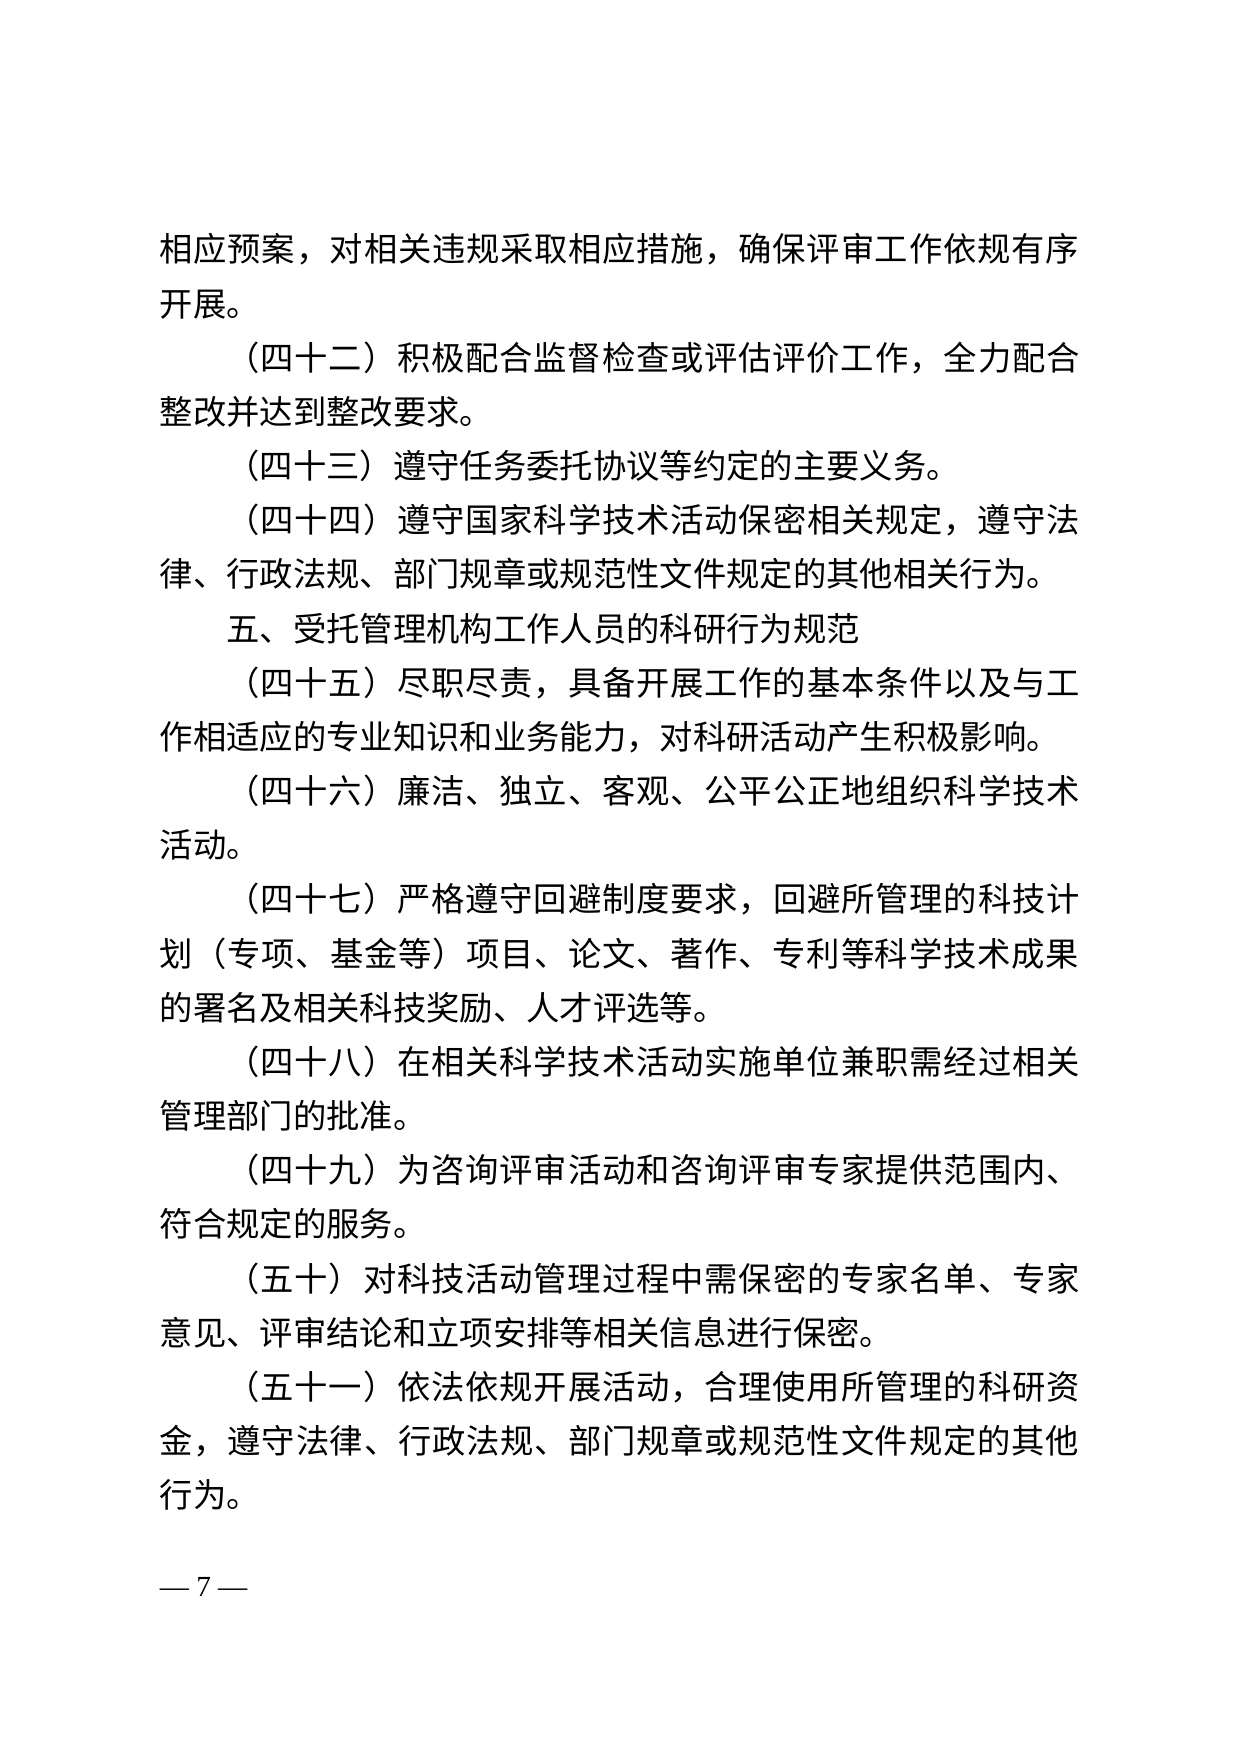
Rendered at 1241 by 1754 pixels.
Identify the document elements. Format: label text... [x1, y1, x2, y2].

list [159, 218, 1081, 327]
text 五、受托管理机构工作人员的科研行为规范 [159, 598, 1081, 652]
list （四十九）为咨询评审活动和咨询评审专家提供范围内、符合规定的服务。 [159, 1139, 1081, 1248]
list （四十五）尽职尽责，具备开展工作的基本条件以及与工作相适应的专业知识和业务能力，对科研活动产生积极影响。 [159, 652, 1081, 760]
list （五十一）依法依规开展活动，合理使用所管理的科研资金，遵守法律、行政法规、部门规章或规范性文件规定的其他行为。 [159, 1356, 1081, 1518]
list （四十二）积极配合监督检查或评估评价工作，全力配合整改并达到整改要求。 [159, 327, 1081, 435]
list （五十）对科技活动管理过程中需保密的专家名单、专家意见、评审结论和立项安排等相关信息进行保密。 [159, 1248, 1081, 1356]
list （四十七）严格遵守回避制度要求，回避所管理的科技计划（专项、基金等）项目、论文、著作、专利等科学技术成果的署名及相关科技奖励、人才评选等。 [159, 868, 1081, 1031]
list （四十三）遵守任务委托协议等约定的主要义务。 [159, 435, 1081, 489]
list （四十八）在相关科学技术活动实施单位兼职需经过相关管理部门的批准。 [159, 1031, 1081, 1139]
list （四十六）廉洁、独立、客观、公平公正地组织科学技术活动。 [159, 760, 1081, 868]
list （四十四）遵守国家科学技术活动保密相关规定，遵守法律、行政法规、部门规章或规范性文件规定的其他相关行为。 [159, 489, 1081, 598]
